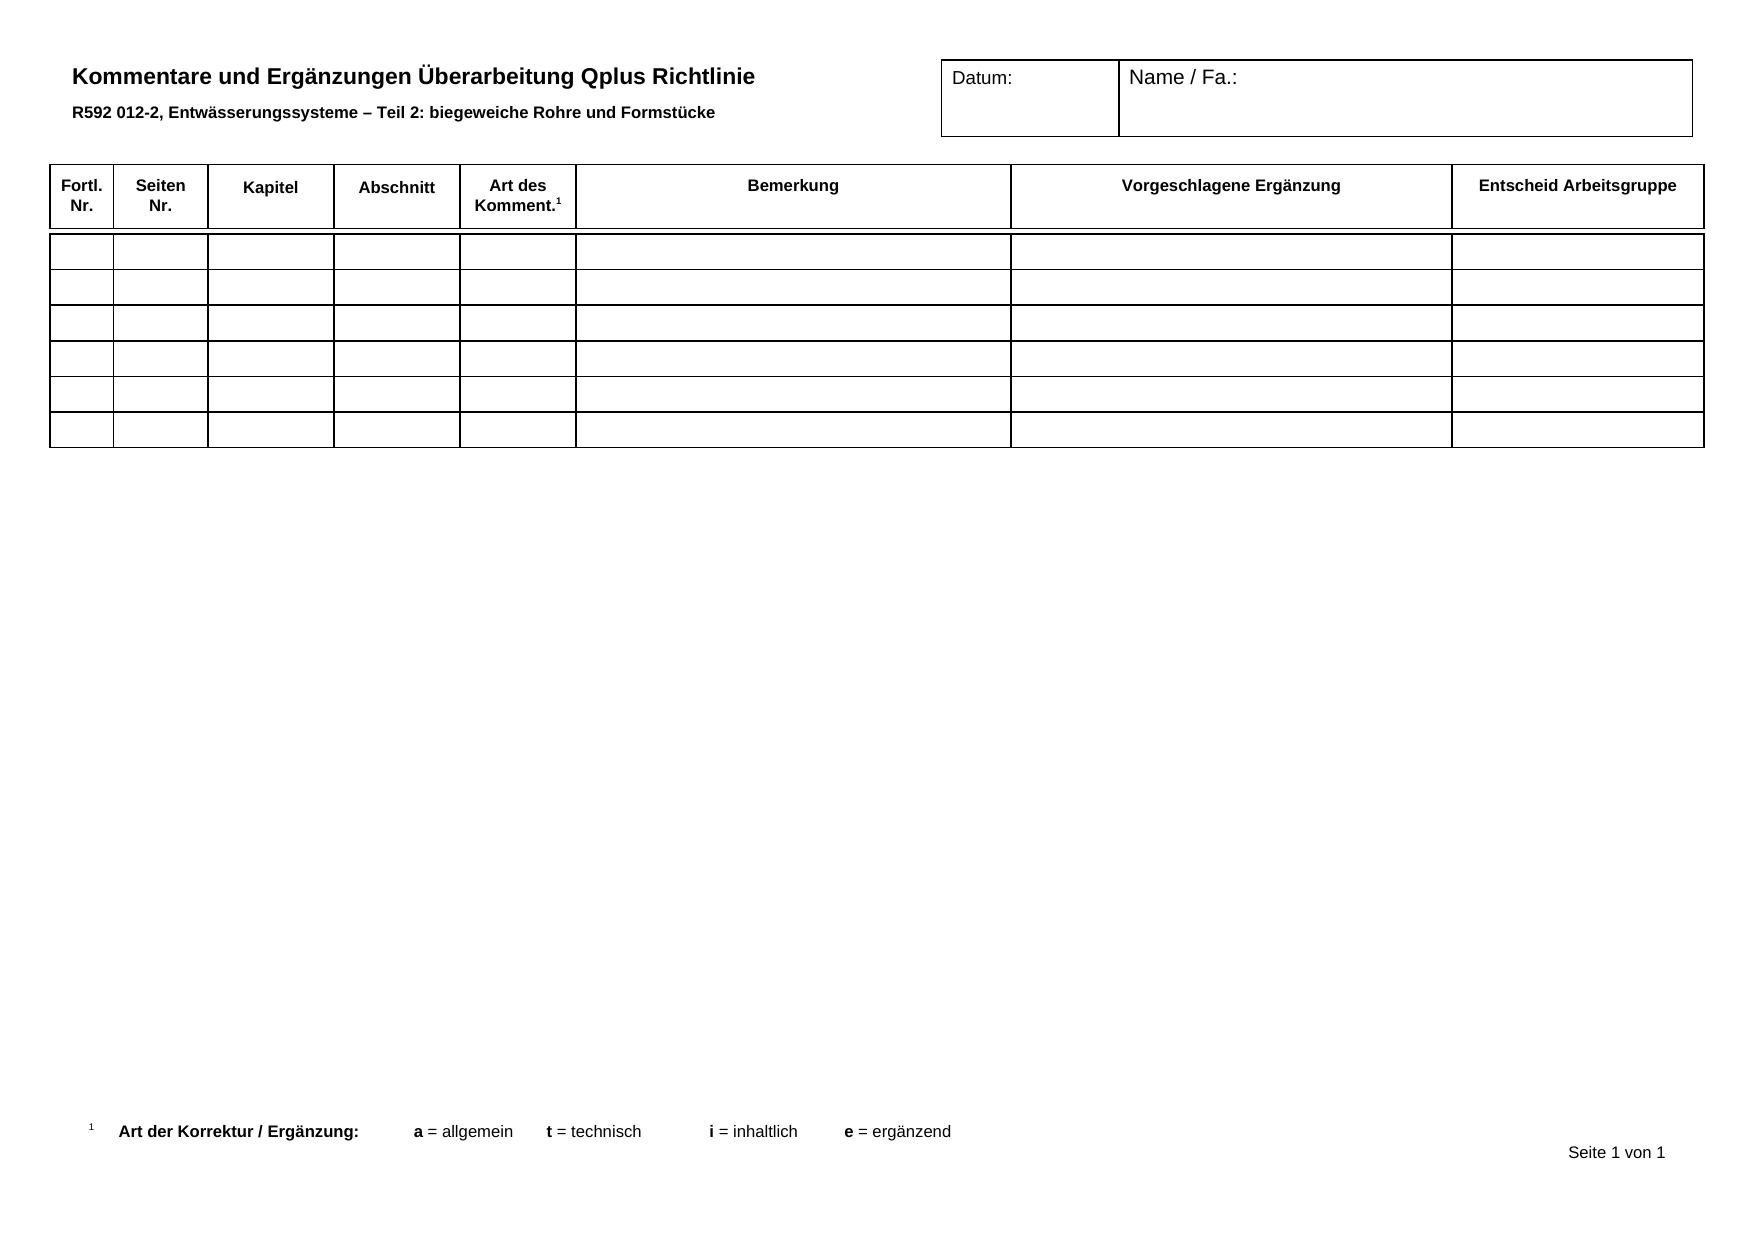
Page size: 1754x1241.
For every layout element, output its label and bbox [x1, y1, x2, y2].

table_header [577, 235, 1010, 269]
table_cell [209, 270, 333, 304]
table_header [1012, 235, 1451, 269]
table_cell [114, 342, 207, 376]
table_cell [51, 306, 113, 340]
table_header [209, 235, 333, 269]
table_cell [1012, 306, 1451, 340]
table_cell [335, 306, 459, 340]
table_cell [209, 413, 333, 447]
table_cell [461, 413, 575, 447]
table_cell [461, 342, 575, 376]
table_cell [114, 306, 207, 340]
table_header [114, 235, 207, 269]
table_cell [577, 413, 1010, 447]
table_header [461, 235, 575, 269]
table_cell [114, 377, 207, 411]
table_cell [335, 377, 459, 411]
table_cell [51, 270, 113, 304]
table_cell [1453, 377, 1703, 411]
table_cell [335, 413, 459, 447]
table_cell [335, 342, 459, 376]
table_cell [577, 306, 1010, 340]
table_cell [461, 306, 575, 340]
table_cell [1453, 413, 1703, 447]
table_cell [114, 270, 207, 304]
table_cell [1453, 270, 1703, 304]
table_cell [51, 342, 113, 376]
table_cell [1012, 342, 1451, 376]
table_header [1453, 235, 1703, 269]
table_cell [461, 377, 575, 411]
table_cell [461, 270, 575, 304]
table_cell [209, 377, 333, 411]
table_cell [51, 377, 113, 411]
table_cell [577, 377, 1010, 411]
table_cell [1453, 342, 1703, 376]
table_cell [1012, 270, 1451, 304]
table_cell [577, 270, 1010, 304]
table_cell [1012, 377, 1451, 411]
table_cell [1453, 306, 1703, 340]
table_cell [209, 306, 333, 340]
table_cell [335, 270, 459, 304]
table_cell [114, 413, 207, 447]
table_header [335, 235, 459, 269]
table_cell [577, 342, 1010, 376]
table_cell [1012, 413, 1451, 447]
table_cell [51, 413, 113, 447]
table_header [51, 235, 113, 269]
table_cell [209, 342, 333, 376]
